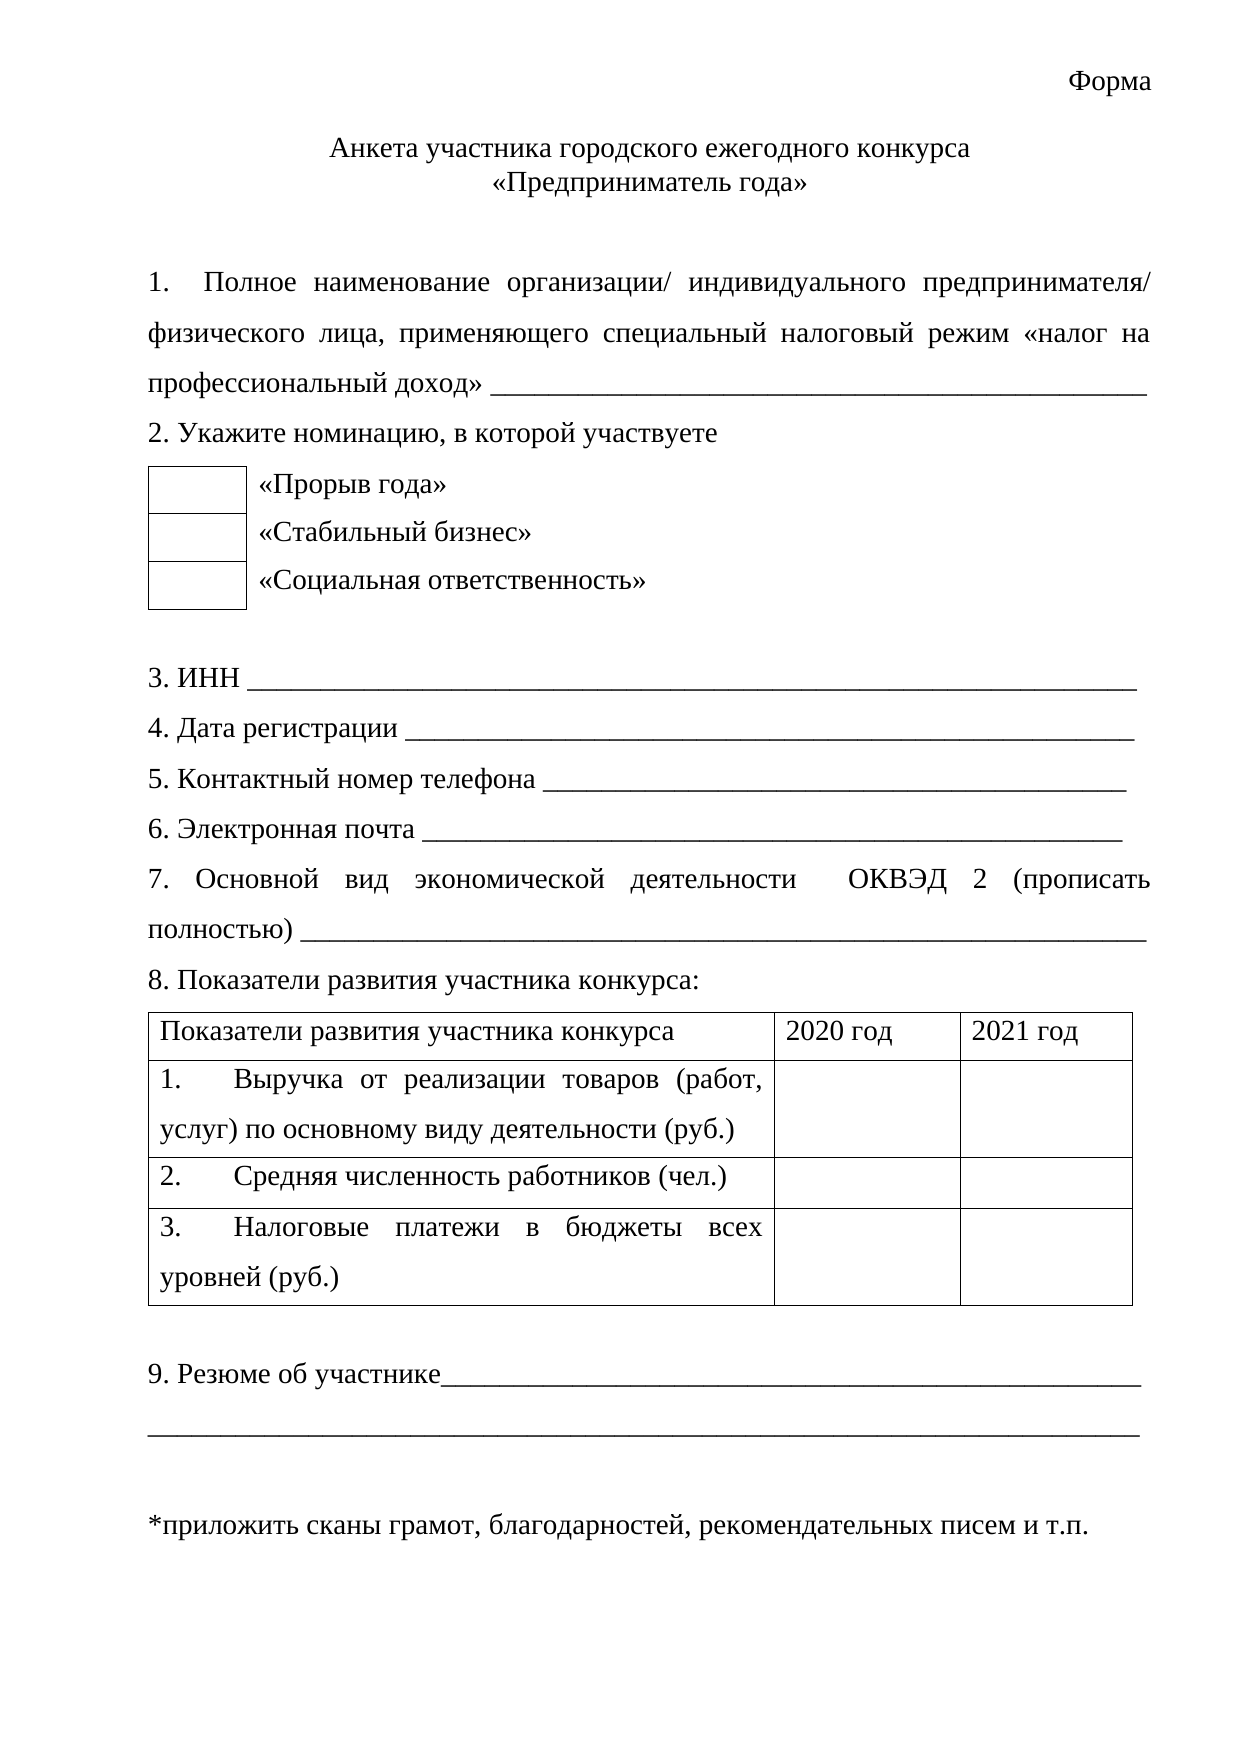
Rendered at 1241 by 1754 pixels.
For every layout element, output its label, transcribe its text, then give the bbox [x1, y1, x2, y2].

table_cell [961, 1061, 1132, 1157]
table_cell «Стабильный бизнес» [247, 513, 1152, 561]
text 2. Укажите номинацию, в которой участвуете [148, 415, 1152, 449]
table_header Показатели развития участника конкурса [149, 1013, 774, 1060]
table_header [149, 467, 246, 513]
table_cell [961, 1158, 1132, 1208]
text 8. Показатели развития участника конкурса: [148, 962, 1152, 996]
table_cell Выручка от реализации товаров (работ, услуг) по основному виду деятельности (руб.) [149, 1061, 774, 1157]
title Форма [148, 63, 1152, 97]
table_cell [775, 1158, 960, 1208]
table_header 2020 год [775, 1013, 960, 1060]
text *приложить сканы грамот, благодарностей, рекомендательных писем и т.п. [148, 1507, 1152, 1541]
text 1. Полное наименование организации/ индивидуального предпринимателя/ физического лица, применяющего специальный налоговый режим «налог на профессиональный доход» _____________________________________________ [148, 264, 1152, 398]
text ____________________________________________________________________ [148, 1407, 1152, 1440]
table_cell [775, 1209, 960, 1305]
text 3. ИНН _____________________________________________________________ [148, 660, 1152, 694]
title «Предприниматель года» [148, 164, 1152, 197]
table_header 2021 год [961, 1013, 1132, 1060]
text 9. Резюме об участнике________________________________________________ [148, 1356, 1152, 1390]
text 7. Основной вид экономической деятельности ОКВЭД 2 (прописать полностью) __________________________________________________________ [148, 861, 1152, 945]
table_cell [149, 562, 246, 609]
text 6. Электронная почта ________________________________________________ [148, 811, 1152, 844]
table_header «Прорыв года» [247, 466, 1152, 513]
table_cell Налоговые платежи в бюджеты всех уровней (руб.) [149, 1209, 774, 1305]
text 4. Дата регистрации __________________________________________________ [148, 710, 1152, 744]
table_cell Средняя численность работников (чел.) [149, 1158, 774, 1208]
table_cell «Социальная ответственность» [247, 561, 1152, 609]
table_cell [775, 1061, 960, 1157]
table_cell [961, 1209, 1132, 1305]
text 5. Контактный номер телефона ________________________________________ [148, 761, 1152, 794]
title Анкета участника городского ежегодного конкурса [148, 130, 1152, 164]
table_cell [149, 514, 246, 561]
